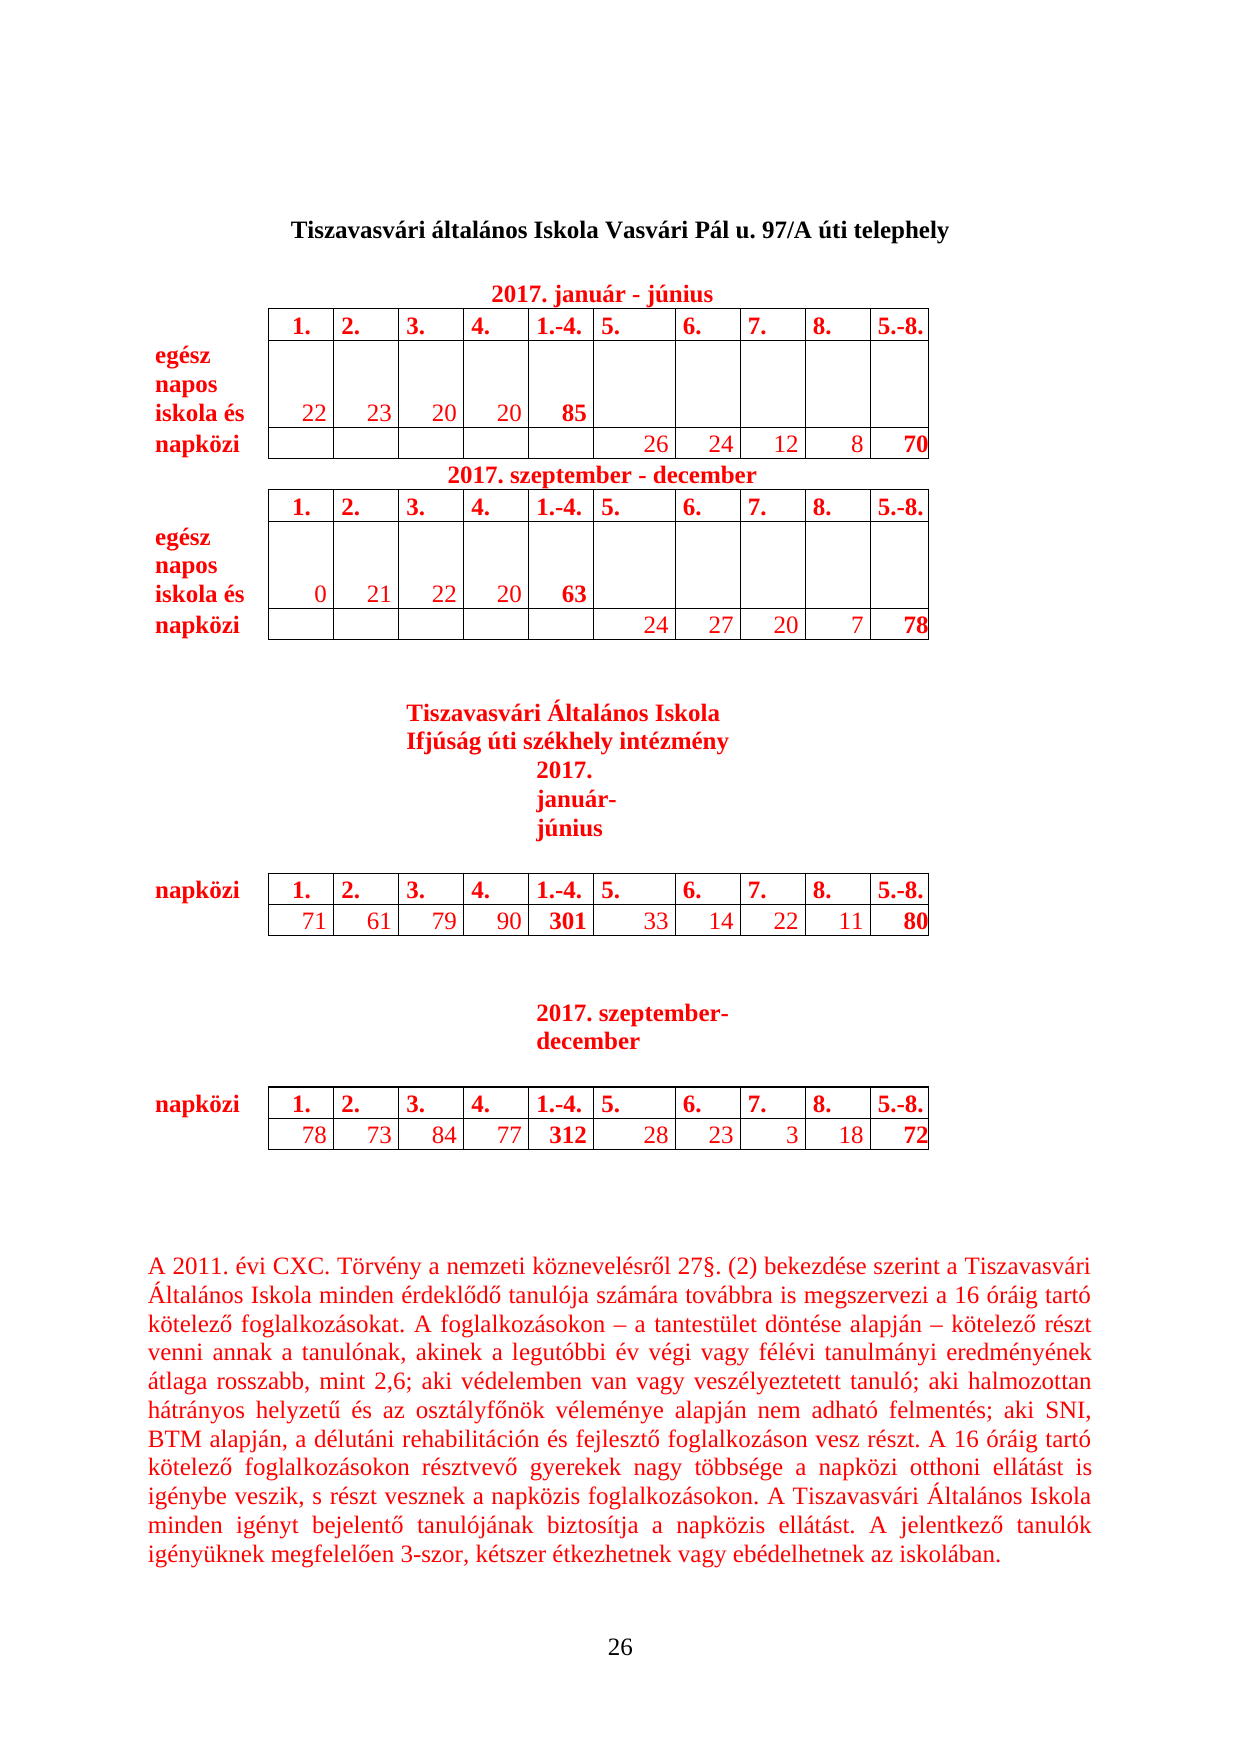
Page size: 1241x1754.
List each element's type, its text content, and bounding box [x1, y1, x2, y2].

text Tiszavasvári általános Iskola Vasvári Pál u. 97/A úti telephely [148, 430, 1093, 459]
text IV. 3. Iskolai napközi 2017. évi tevékenységének bemutatása (gyermekek napközbeni ellátásának biztosítása, ellátások igénybevétele, ezzel összefüggő tapasztalatok) [148, 263, 1093, 292]
text IV. 3. Iskolai napközi 2017. évi tevékenységének bemutatása (gyermekek napközbeni ellátásának biztosítása, ellátások igénybevétele, ezzel összefüggő tapasztalatok) [148, 293, 1093, 325]
table_cell [929, 1396, 1096, 1438]
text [148, 1467, 1093, 1582]
text • A nevelési év befejezésekor az iskolába menő gyermekek kigyűjtése, a Szakértői Bizottság iskolaérettségi vizsgálatára elküldött gyermekek figyelemmel kísérése, adatszolgáltatás az Általános Iskola felé. [148, 148, 1093, 234]
table_header [145, 493, 929, 1396]
table_cell [145, 1396, 929, 1438]
text IV. 3. Iskolai napközi 2017. évi tevékenységének bemutatása (gyermekek napközbeni ellátásának biztosítása, ellátások igénybevétele, ezzel összefüggő tapasztalatok) [148, 327, 1093, 363]
table_header [929, 493, 1096, 1396]
